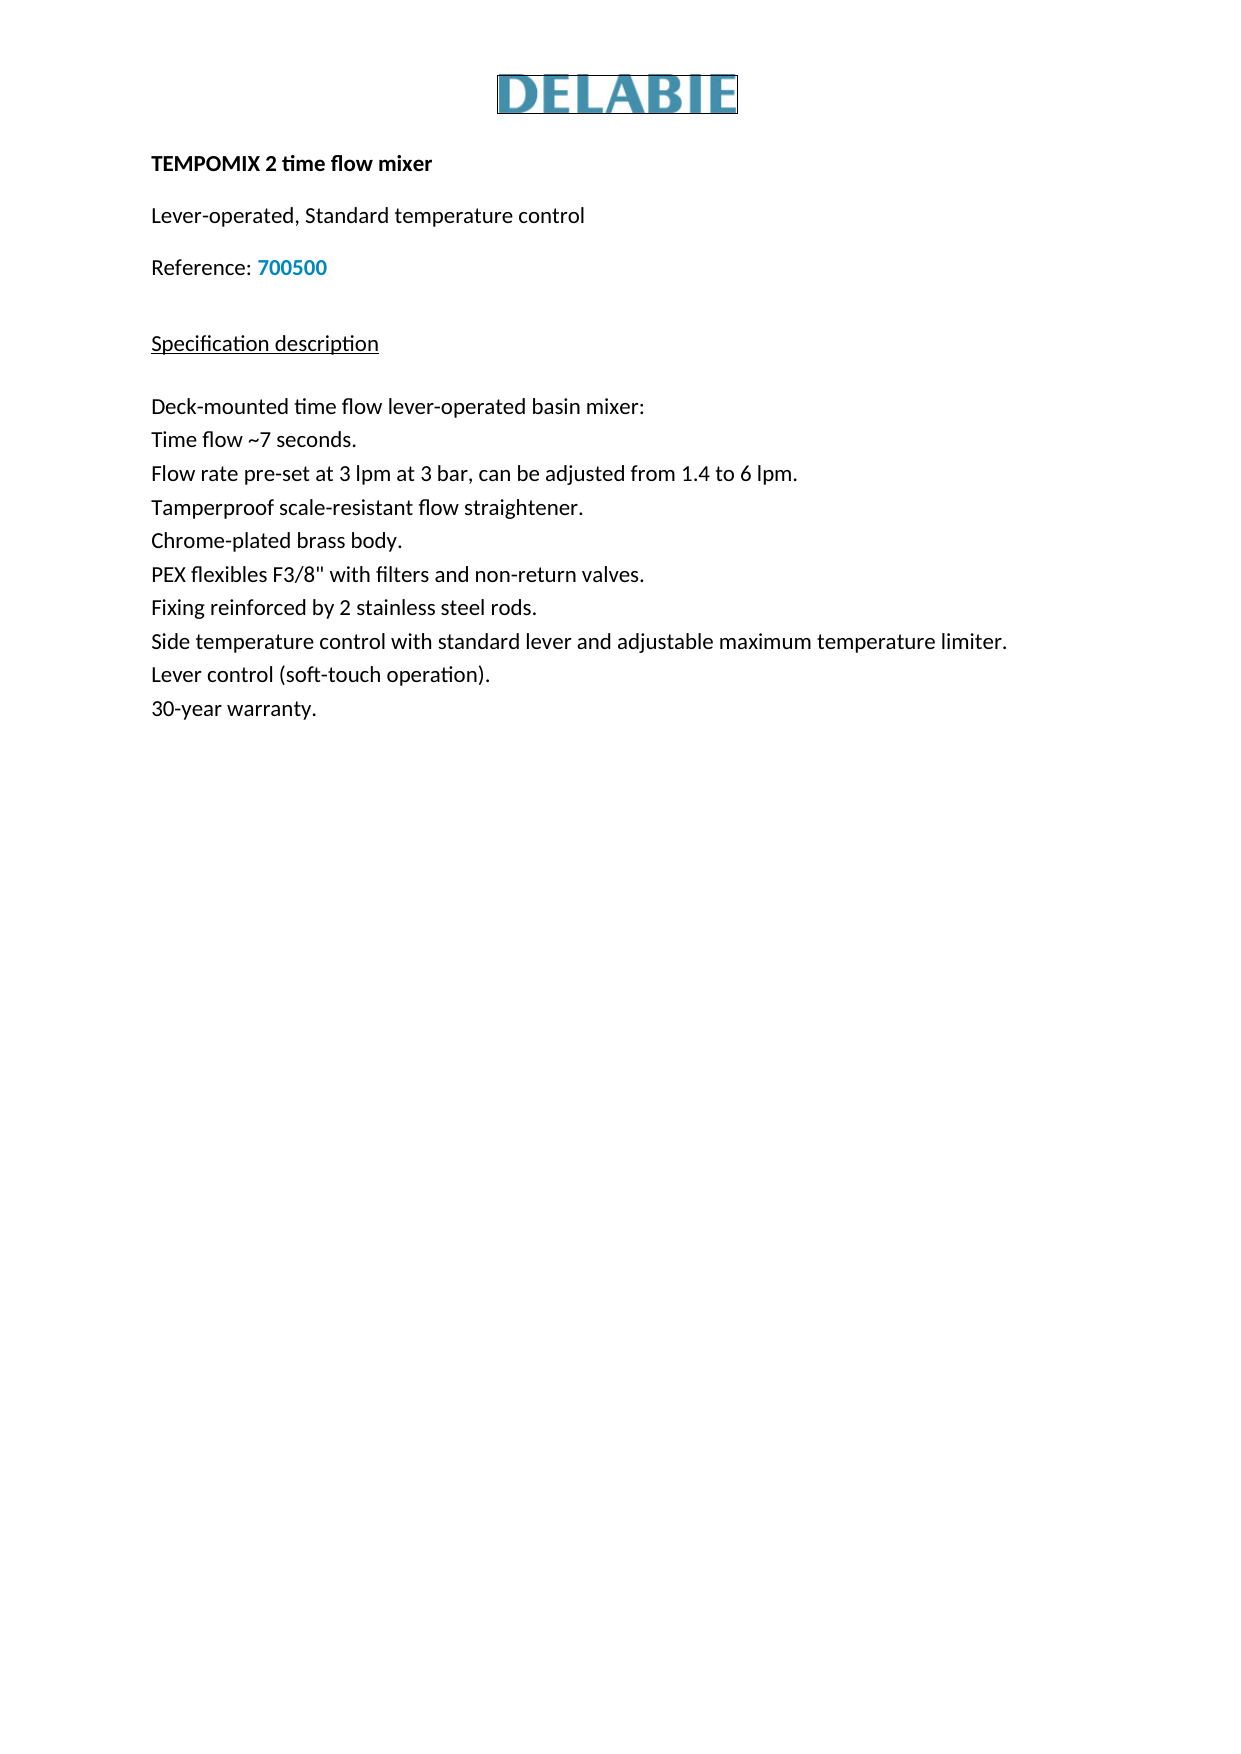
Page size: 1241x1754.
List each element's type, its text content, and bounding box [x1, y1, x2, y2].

text Fixing reinforced by 2 stainless steel rods. [151, 593, 1084, 621]
text TEMPOMIX 2 time flow mixer [151, 149, 1084, 177]
text Flow rate pre-set at 3 lpm at 3 bar, can be adjusted from 1.4 to 6 lpm. [151, 459, 1084, 487]
text Deck-mounted time flow lever-operated basin mixer: [151, 392, 1084, 420]
text Lever control (soft-touch operation). [151, 660, 1084, 688]
text Reference: 700500 [151, 253, 1084, 281]
text Tamperproof scale-resistant flow straightener. [151, 493, 1084, 521]
text Side temperature control with standard lever and adjustable maximum temperature limiter. [151, 627, 1084, 655]
text Chrome-plated brass body. [151, 526, 1084, 554]
text Specification description [151, 329, 1084, 357]
text Lever-operated, Standard temperature control [151, 201, 1084, 229]
picture [498, 76, 737, 113]
text Time flow ~7 seconds. [151, 426, 1084, 453]
text PEX flexibles F3/8" with filters and non-return valves. [151, 560, 1084, 588]
text 30-year warranty. [151, 694, 1084, 722]
